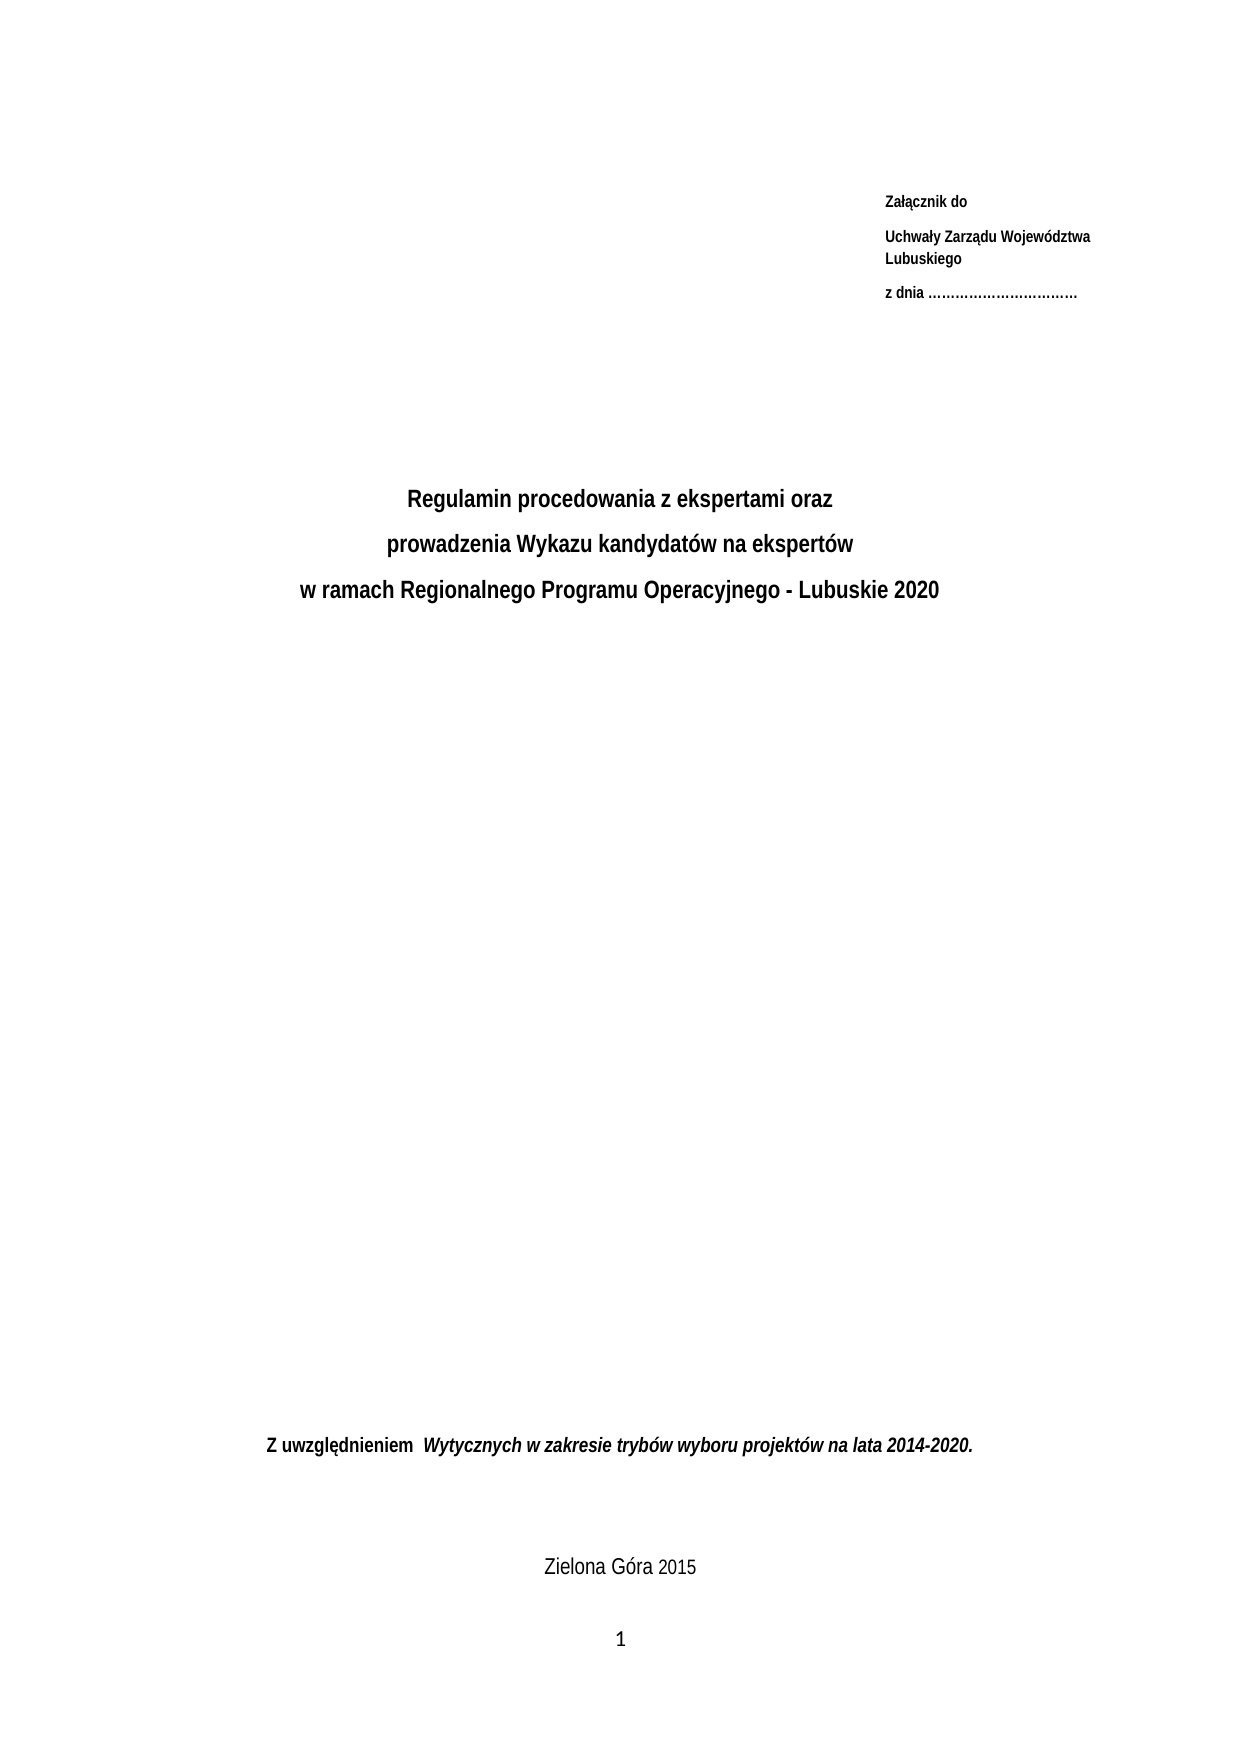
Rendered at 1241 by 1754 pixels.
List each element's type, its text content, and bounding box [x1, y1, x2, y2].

text Załącznik do [885, 192, 1093, 211]
text Zielona Góra 2015 [148, 1553, 1093, 1579]
text z dnia …………………………… [885, 283, 1093, 302]
text prowadzenia Wykazu kandydatów na ekspertów [148, 529, 1093, 558]
text Uchwały Zarządu Województwa Lubuskiego [885, 226, 1093, 268]
text Regulamin procedowania z ekspertami oraz [148, 484, 1093, 512]
text Z uwzględnieniem Wytycznych w zakresie trybów wyboru projektów na lata 2014-2020. [148, 1433, 1093, 1457]
text w ramach Regionalnego Programu Operacyjnego - Lubuskie 2020 [148, 575, 1093, 603]
